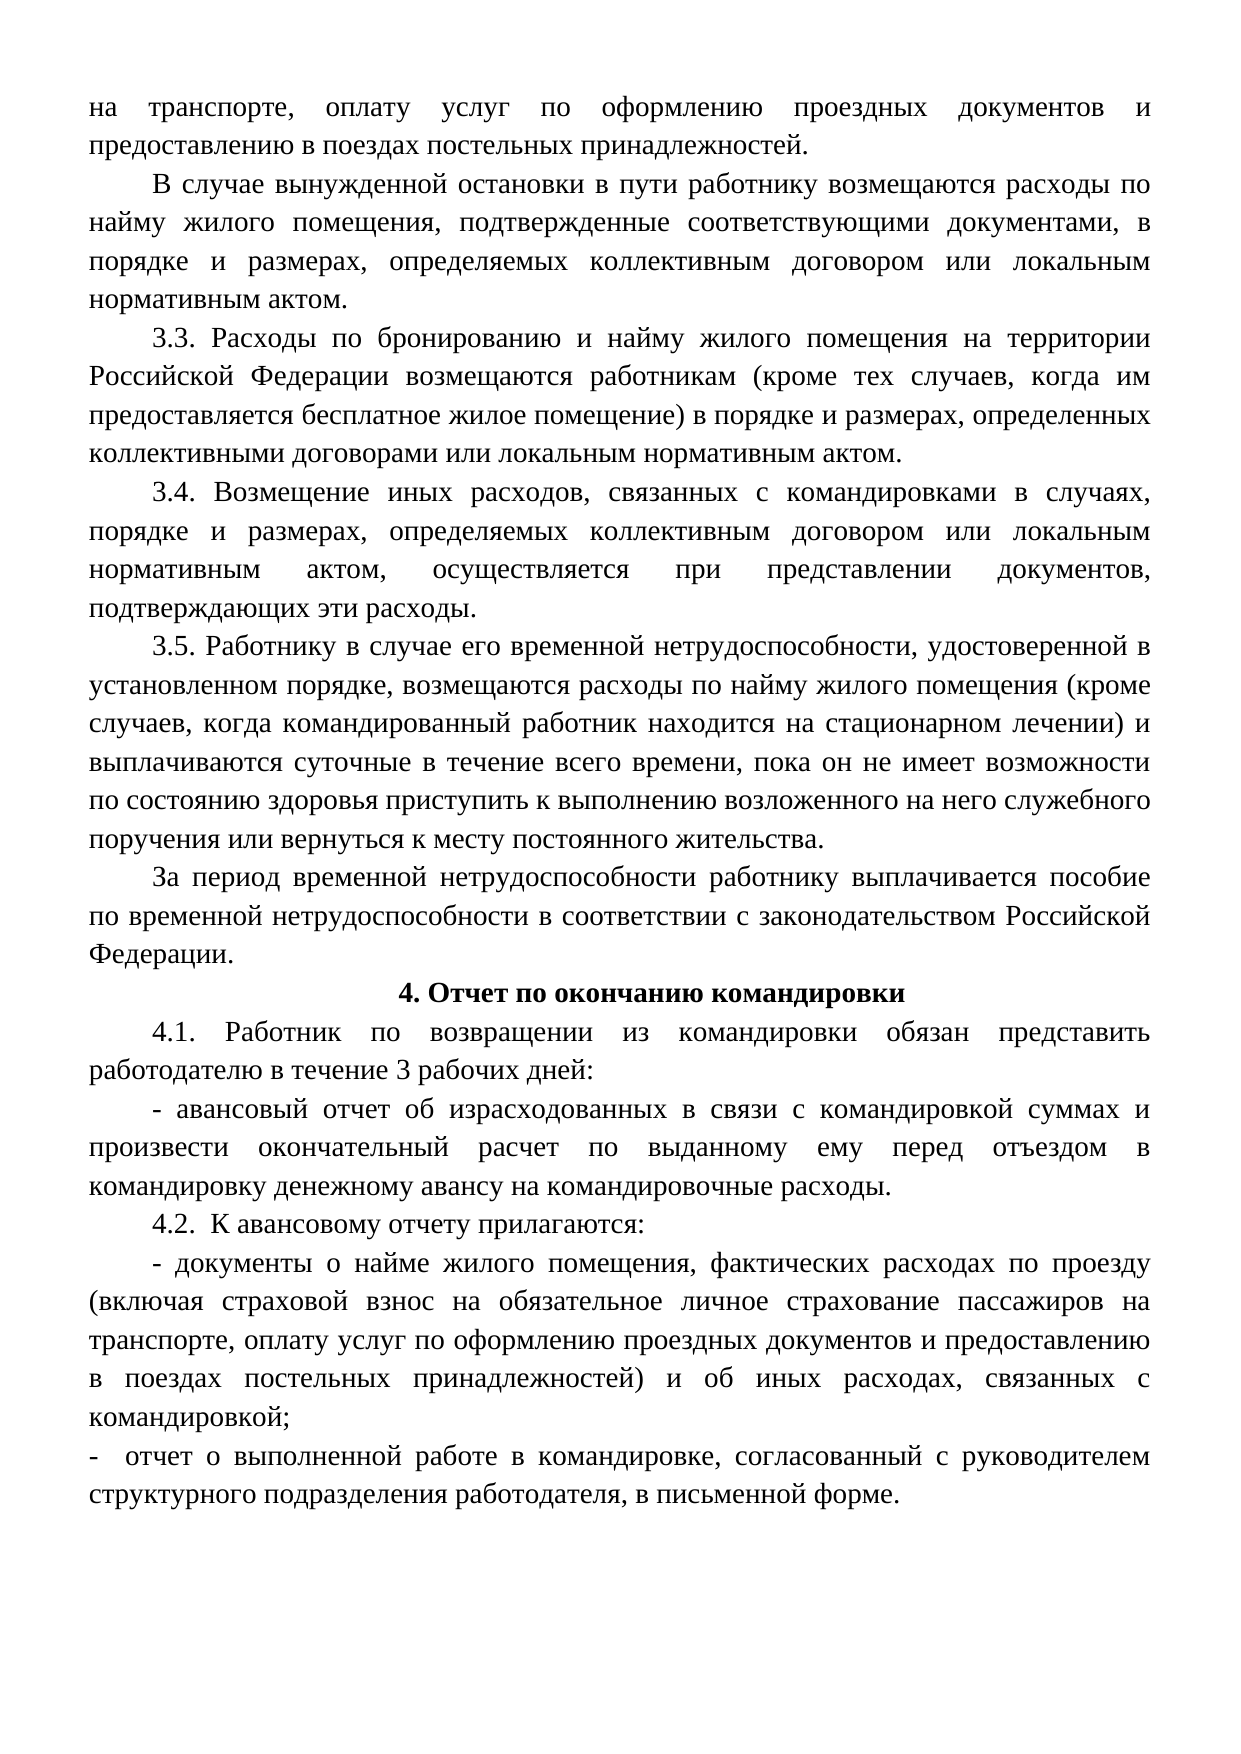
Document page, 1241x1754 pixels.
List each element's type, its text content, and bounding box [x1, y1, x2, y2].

text 4.2. К авансовому отчету прилагаются: [89, 1206, 1152, 1240]
text - авансовый отчет об израсходованных в связи с командировкой суммах и произвести окончательный расчет по выданному ему перед отъездом в командировку денежному авансу на командировочные расходы. [89, 1091, 1152, 1201]
text 3.5. Работнику в случае его временной нетрудоспособности, удостоверенной в установленном порядке, возмещаются расходы по найму жилого помещения (кроме случаев, когда командированный работник находится на стационарном лечении) и выплачиваются суточные в течение всего времени, пока он не имеет возможности по состоянию здоровья приступить к выполнению возложенного на него служебного поручения или вернуться к месту постоянного жительства. [89, 628, 1152, 854]
text 4.1. Работник по возвращении из командировки обязан представить работодателю в течение 3 рабочих дней: [89, 1014, 1152, 1086]
text В случае вынужденной остановки в пути работнику возмещаются расходы по найму жилого помещения, подтвержденные соответствующими документами, в порядке и размерах, определяемых коллективным договором или локальным нормативным актом. [89, 166, 1152, 315]
text 4. Отчет по окончанию командировки [89, 975, 1152, 1009]
text - документы о найме жилого помещения, фактических расходах по проезду (включая страховой взнос на обязательное личное страхование пассажиров на транспорте, оплату услуг по оформлению проездных документов и предоставлению в поездах постельных принадлежностей) и об иных расходах, связанных с командировкой; - отчет о выполненной работе в командировке, согласованный с руководителем структурного подразделения работодателя, в письменной форме. [89, 1245, 1152, 1510]
text 3.4. Возмещение иных расходов, связанных с командировками в случаях, порядке и размерах, определяемых коллективным договором или локальным нормативным актом, осуществляется при представлении документов, подтверждающих эти расходы. [89, 474, 1152, 623]
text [89, 89, 1152, 161]
text 3.3. Расходы по бронированию и найму жилого помещения на территории Российской Федерации возмещаются работникам (кроме тех случаев, когда им предоставляется бесплатное жилое помещение) в порядке и размерах, определенных коллективными договорами или локальным нормативным актом. [89, 320, 1152, 469]
text За период временной нетрудоспособности работнику выплачивается пособие по временной нетрудоспособности в соответствии с законодательством Российской Федерации. [89, 859, 1152, 970]
